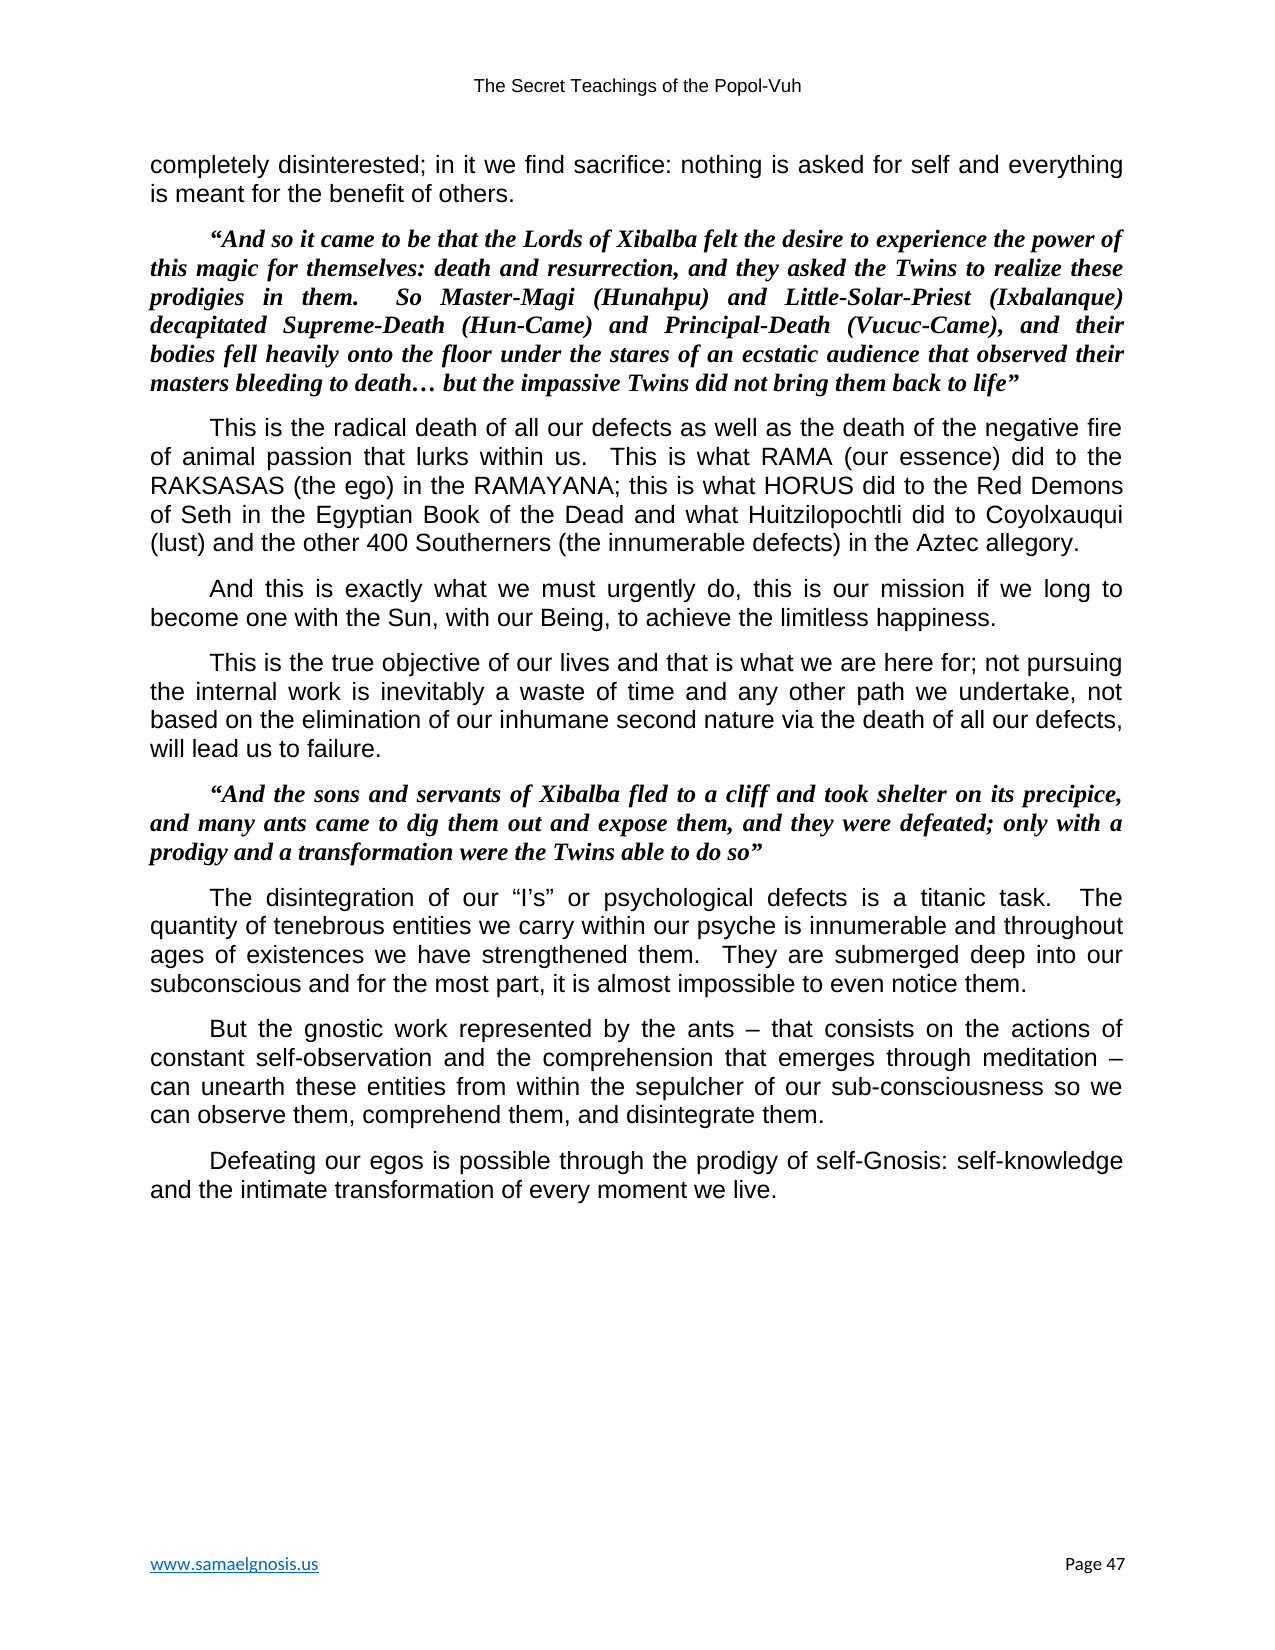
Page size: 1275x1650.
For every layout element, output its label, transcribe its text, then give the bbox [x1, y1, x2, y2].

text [150, 150, 1125, 207]
text And this is exactly what we must urgently do, this is our mission if we long to become one with the Sun, with our Being, to achieve the limitless happiness. [150, 574, 1125, 631]
text The disintegration of our “I’s” or psychological defects is a titanic task. The quantity of tenebrous entities we carry within our psyche is innumerable and throughout ages of existences we have strengthened them. They are submerged deep into our subconscious and for the most part, it is almost impossible to even notice them. [150, 882, 1125, 997]
text Defeating our egos is possible through the prodigy of self-Gnosis: self-knowledge and the intimate transformation of every moment we live. [150, 1146, 1125, 1203]
text But the gnostic work represented by the ants – that consists on the actions of constant self-observation and the comprehension that emerges through meditation – can unearth these entities from within the sepulcher of our sub-consciousness so we can observe them, comprehend them, and disintegrate them. [150, 1014, 1125, 1129]
text “And so it came to be that the Lords of Xibalba felt the desire to experience the power of this magic for themselves: death and resurrection, and they asked the Twins to realize these prodigies in them. So Master-Magi (Hunahpu) and Little-Solar-Priest (Ixbalanque) decapitated Supreme-Death (Hun-Came) and Principal-Death (Vucuc-Came), and their bodies fell heavily onto the floor under the stares of an ecstatic audience that observed their masters bleeding to death… but the impassive Twins did not bring them back to life” [150, 224, 1125, 397]
text This is the true objective of our lives and that is what we are here for; not pursuing the internal work is inevitably a waste of time and any other path we undertake, not based on the elimination of our inhumane second nature via the death of all our defects, will lead us to failure. [150, 648, 1125, 763]
text “And the sons and servants of Xibalba fled to a cliff and took shelter on its precipice, and many ants came to dig them out and expose them, and they were defeated; only with a prodigy and a transformation were the Twins able to do so” [150, 779, 1125, 866]
text This is the radical death of all our defects as well as the death of the negative fire of animal passion that lurks within us. This is what RAMA (our essence) did to the RAKSASAS (the ego) in the RAMAYANA; this is what HORUS did to the Red Demons of Seth in the Egyptian Book of the Dead and what Huitzilopochtli did to Coyolxauqui (lust) and the other 400 Southerners (the innumerable defects) in the Aztec allegory. [150, 413, 1125, 557]
